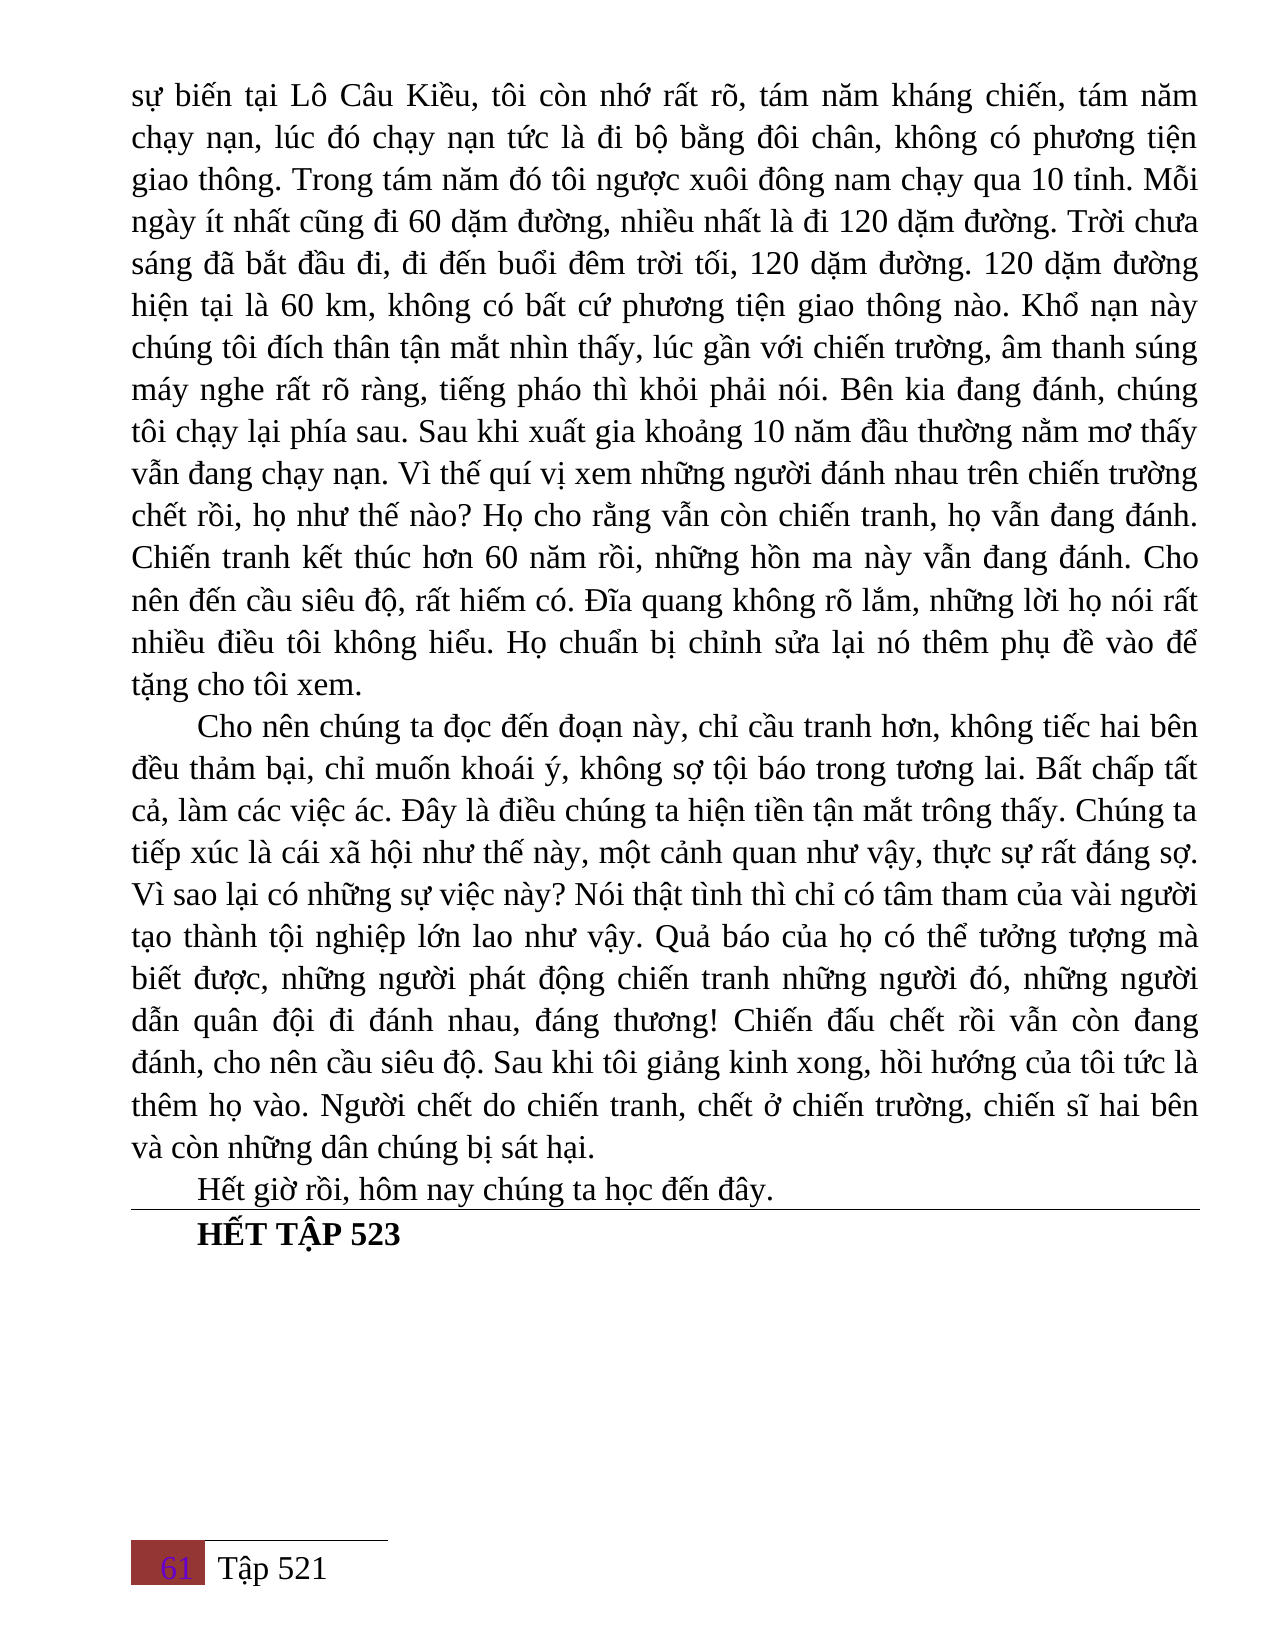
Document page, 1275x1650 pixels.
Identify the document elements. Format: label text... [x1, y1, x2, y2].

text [131, 75, 1200, 702]
text Hết giờ rồi, hôm nay chúng ta học đến đây. [131, 1169, 1200, 1209]
text Cho nên chúng ta đọc đến đoạn này, chỉ cầu tranh hơn, không tiếc hai bên đều thảm bại, chỉ muốn khoái ý, không sợ tội báo trong tương lai. Bất chấp tất cả, làm các việc ác. Đây là điều chúng ta hiện tiền tận mắt trông thấy. Chúng ta tiếp xúc là cái xã hội như thế này, một cảnh quan như vậy, thực sự rất đáng sợ. Vì sao lại có những sự việc này? Nói thật tình thì chỉ có tâm tham của vài người tạo thành tội nghiệp lớn lao như vậy. Quả báo của họ có thể tưởng tượng mà biết được, những người phát động chiến tranh những người đó, những người dẫn quân đội đi đánh nhau, đáng thương! Chiến đấu chết rồi vẫn còn đang đánh, cho nên cầu siêu độ. Sau khi tôi giảng kinh xong, hồi hướng của tôi tức là thêm họ vào. Người chết do chiến tranh, chết ở chiến trường, chiến sĩ hai bên và còn những dân chúng bị sát hại. [131, 706, 1200, 1165]
text HẾT TẬP 523 [131, 1214, 1200, 1252]
